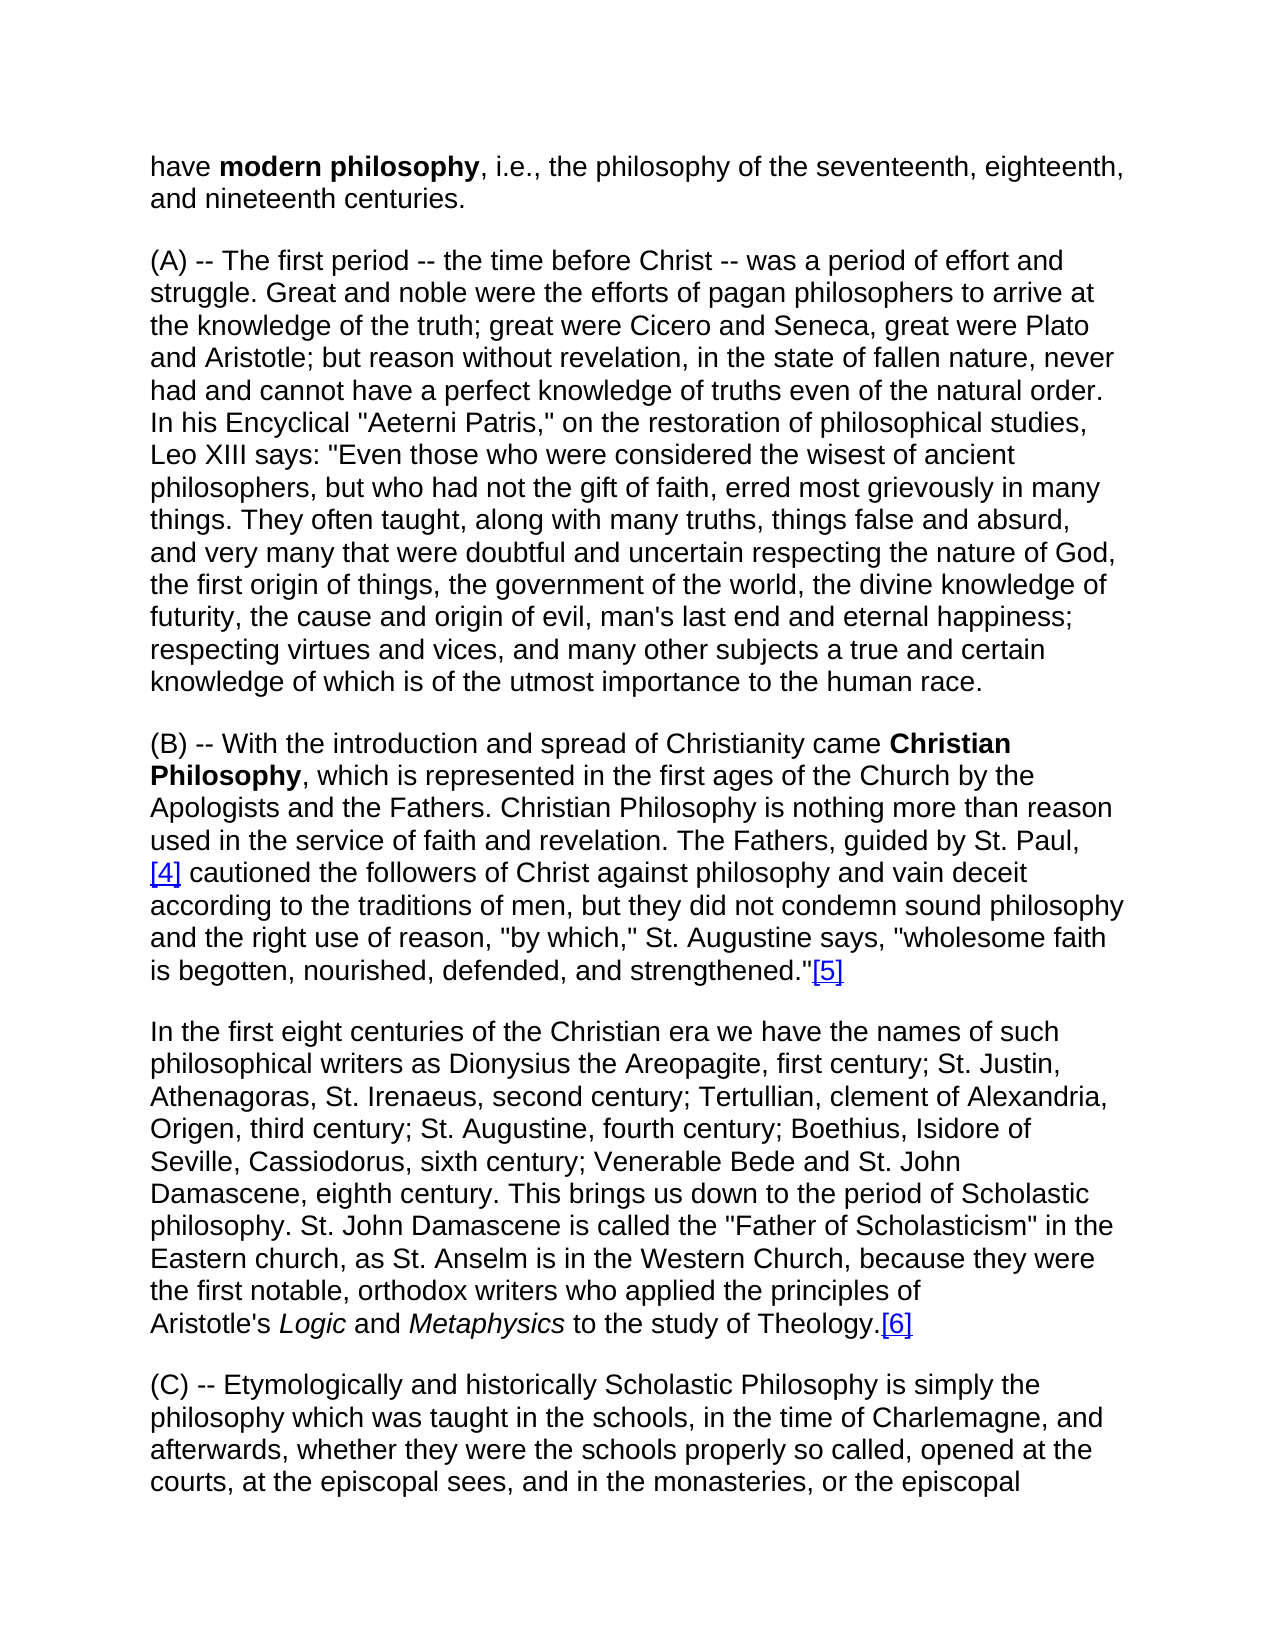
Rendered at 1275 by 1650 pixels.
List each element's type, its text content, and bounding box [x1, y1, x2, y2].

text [150, 1368, 1125, 1498]
text (A) -- The first period -- the time before Christ -- was a period of effort and struggle. Great and noble were the efforts of pagan philosophers to arrive at the knowledge of the truth; great were Cicero and Seneca, great were Plato and Aristotle; but reason without revelation, in the state of fallen nature, never had and cannot have a perfect knowledge of truths even of the natural order. In his Encyclical "Aeterni Patris," on the restoration of philosophical studies, Leo XIII says: "Even those who were considered the wisest of ancient philosophers, but who had not the gift of faith, erred most grievously in many things. They often taught, along with many truths, things false and absurd, and very many that were doubtful and uncertain respecting the nature of God, the first origin of things, the government of the world, the divine knowledge of futurity, the cause and origin of evil, man's last end and eternal happiness; respecting virtues and vices, and many other subjects a true and certain knowledge of which is of the utmost importance to the human race. [150, 244, 1125, 697]
text (B) -- With the introduction and spread of Christianity came Christian Philosophy, which is represented in the first ages of the Church by the Apologists and the Fathers. Christian Philosophy is nothing more than reason used in the service of faith and revelation. The Fathers, guided by St. Paul,[4] cautioned the followers of Christ against philosophy and vain deceit according to the traditions of men, but they did not condemn sound philosophy and the right use of reason, "by which," St. Augustine says, "wholesome faith is begotten, nourished, defended, and strengthened."[5] [150, 727, 1125, 986]
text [150, 150, 1125, 215]
text In the first eight centuries of the Christian era we have the names of such philosophical writers as Dionysius the Areopagite, first century; St. Justin, Athenagoras, St. Irenaeus, second century; Tertullian, clement of Alexandria, Origen, third century; St. Augustine, fourth century; Boethius, Isidore of Seville, Cassiodorus, sixth century; Venerable Bede and St. John Damascene, eighth century. This brings us down to the period of Scholastic philosophy. St. John Damascene is called the "Father of Scholasticism" in the Eastern church, as St. Anselm is in the Western Church, because they were the first notable, orthodox writers who applied the principles of Aristotle's Logic and Metaphysics to the study of Theology.[6] [150, 1015, 1125, 1339]
